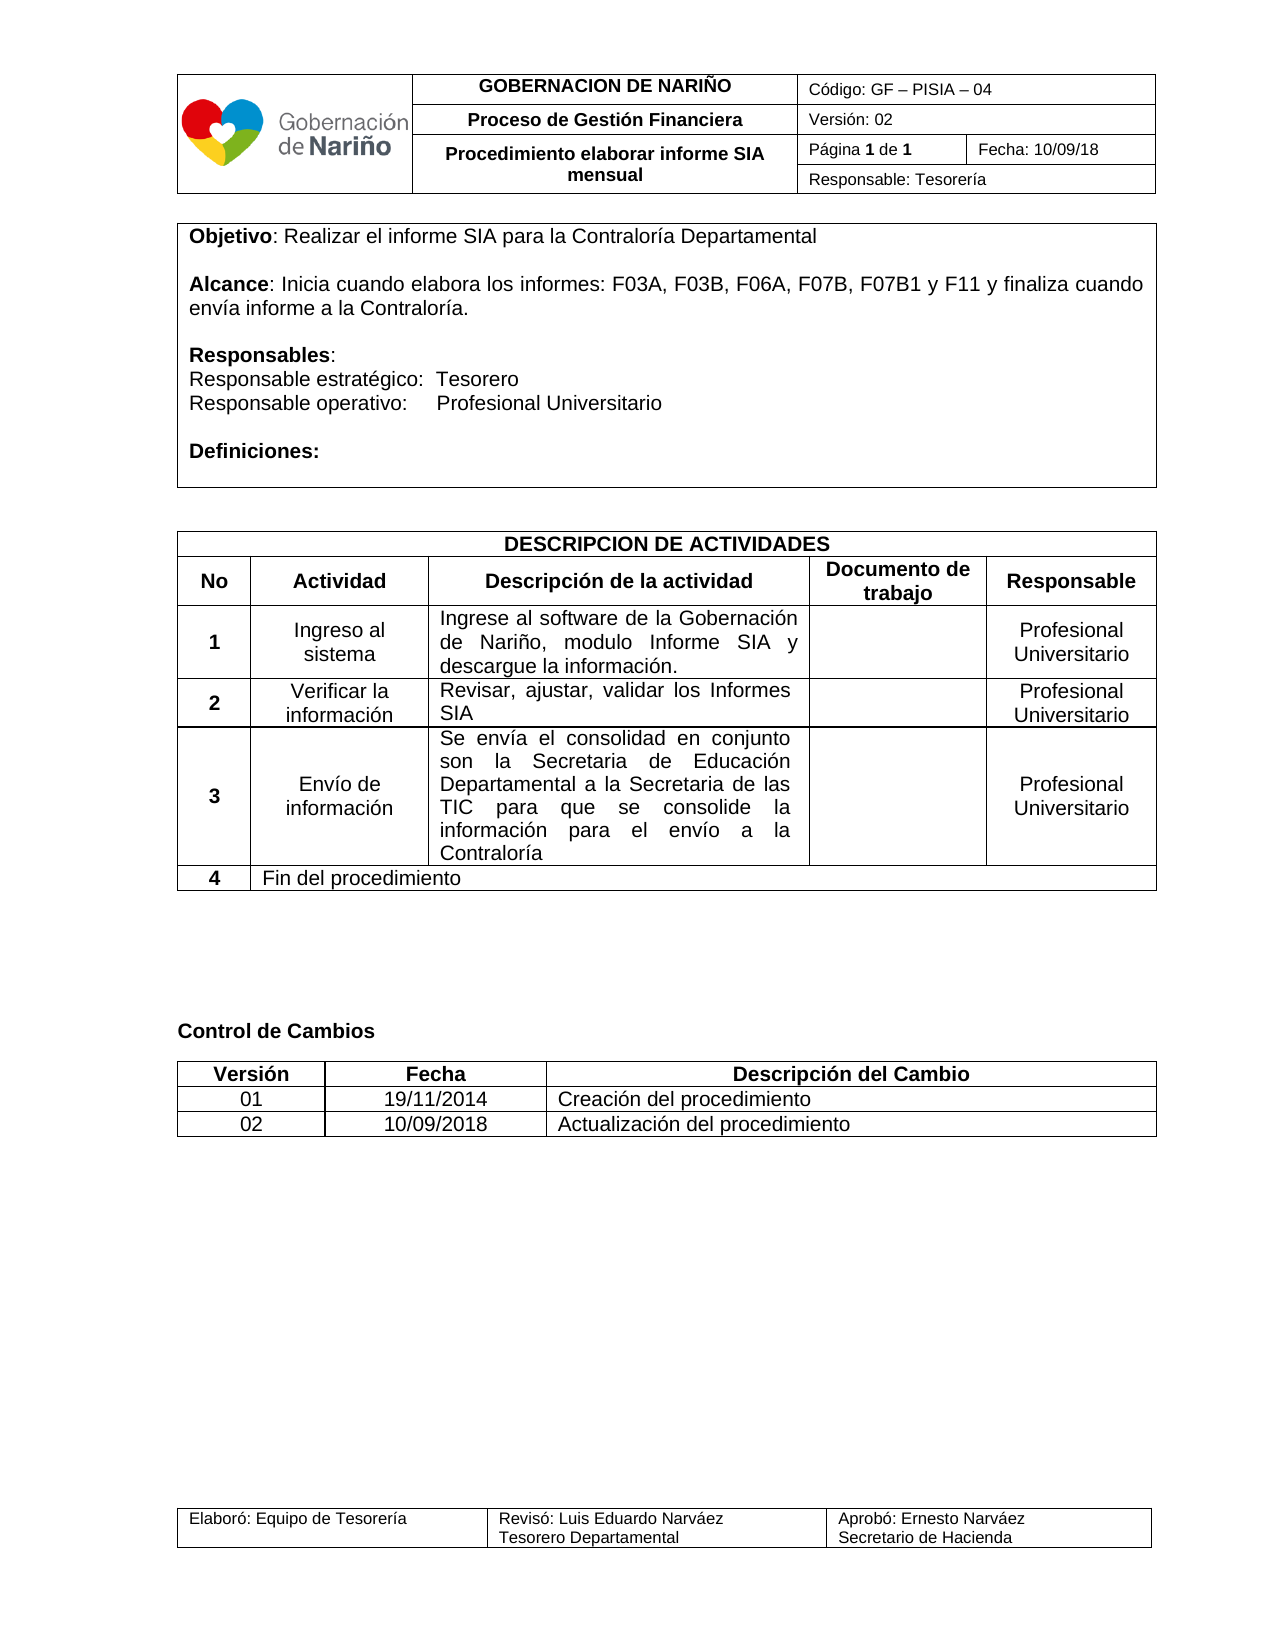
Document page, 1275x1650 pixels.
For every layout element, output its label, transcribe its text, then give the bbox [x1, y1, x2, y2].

table_cell Profesional Universitario [987, 728, 1156, 865]
table_cell Ingrese al software de la Gobernación de Nariño, modulo Informe SIA y descargue la información. [429, 606, 809, 677]
table_cell 3 [178, 728, 250, 865]
table_header Objetivo: Realizar el informe SIA para la Contraloría Departamental Alcance: Inicia cuando elabora los informes: F03A, F03B, F06A, F07B, F07B1 y F11 y finaliza cuando envía informe a la Contraloría. Responsables: Responsable estratégico: Tesorero Responsable operativo: Profesional Universitario Definiciones: [178, 224, 1156, 487]
table_cell [810, 728, 986, 865]
table_cell 01 [178, 1087, 324, 1111]
table_cell Actualización del procedimiento [547, 1112, 1156, 1136]
table_cell Verificar la información [251, 679, 428, 726]
table_cell Envío de información [251, 728, 428, 865]
picture [413, 92, 418, 104]
table_cell Se envía el consolidad en conjunto son la Secretaria de Educación Departamental a la Secretaria de las TIC para que se consolide la información para el envío a la Contraloría [429, 728, 809, 865]
picture [413, 135, 418, 171]
table_cell [810, 679, 986, 726]
table_cell [810, 606, 986, 677]
table_cell Profesional Universitario [987, 606, 1156, 677]
table_cell 2 [178, 679, 250, 726]
table_cell Revisar, ajustar, validar los Informes SIA [429, 679, 809, 726]
picture [413, 105, 418, 134]
table_cell Creación del procedimiento [547, 1087, 1156, 1111]
table_cell Documento de trabajo [810, 557, 986, 604]
table_cell 19/11/2014 [326, 1087, 546, 1111]
picture [178, 92, 412, 171]
table_cell 10/09/2018 [326, 1112, 546, 1136]
table_cell Fin del procedimiento [251, 866, 1156, 890]
table_header Fecha [326, 1062, 546, 1086]
table_header Descripción del Cambio [547, 1062, 1156, 1086]
table_header Versión [178, 1062, 324, 1086]
table_header DESCRIPCION DE ACTIVIDADES [178, 532, 1156, 556]
table_cell Profesional Universitario [987, 679, 1156, 726]
table_cell 4 [178, 866, 250, 890]
table_cell 02 [178, 1112, 324, 1136]
table_cell Actividad [251, 557, 428, 604]
table_cell Descripción de la actividad [429, 557, 809, 604]
table_cell Ingreso al sistema [251, 606, 428, 677]
text Control de Cambios [177, 1018, 1157, 1042]
table_cell 1 [178, 606, 250, 677]
table_cell No [178, 557, 250, 604]
table_cell Responsable [987, 557, 1156, 604]
